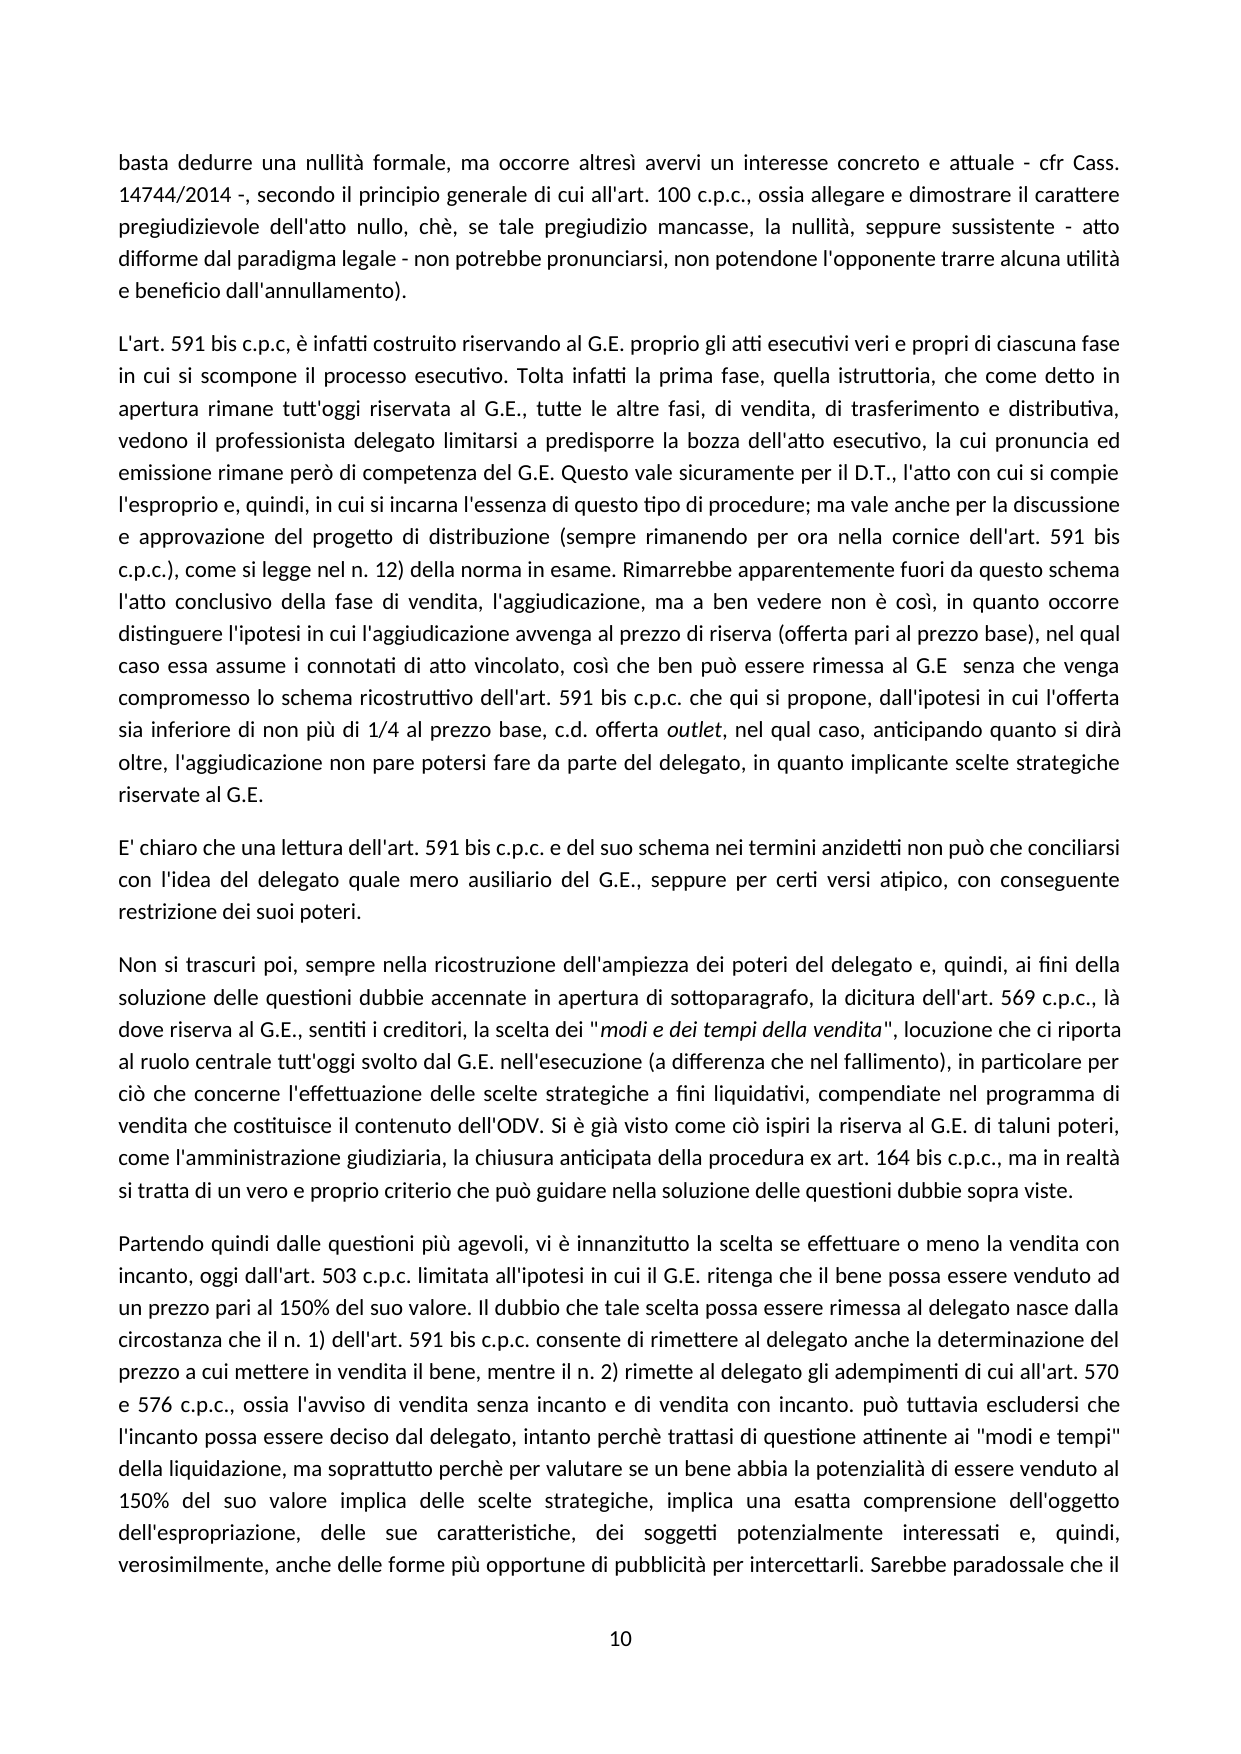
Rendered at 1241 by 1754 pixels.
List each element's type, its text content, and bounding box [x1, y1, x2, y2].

text Non si trascuri poi, sempre nella ricostruzione dell'ampiezza dei poteri del delegato e, quindi, ai fini della soluzione delle questioni dubbie accennate in apertura di sottoparagrafo, la dicitura dell'art. 569 c.p.c., là dove riserva al G.E., sentiti i creditori, la scelta dei "modi e dei tempi della vendita", locuzione che ci riporta al ruolo centrale tutt'oggi svolto dal G.E. nell'esecuzione (a differenza che nel fallimento), in particolare per ciò che concerne l'effettuazione delle scelte strategiche a fini liquidativi, compendiate nel programma di vendita che costituisce il contenuto dell'ODV. Si è già visto come ciò ispiri la riserva al G.E. di taluni poteri, come l'amministrazione giudiziaria, la chiusura anticipata della procedura ex art. 164 bis c.p.c., ma in realtà si tratta di un vero e proprio criterio che può guidare nella soluzione delle questioni dubbie sopra viste. [118, 950, 1122, 1204]
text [118, 1229, 1122, 1579]
text E' chiaro che una lettura dell'art. 591 bis c.p.c. e del suo schema nei termini anzidetti non può che conciliarsi con l'idea del delegato quale mero ausiliario del G.E., seppure per certi versi atipico, con conseguente restrizione dei suoi poteri. [118, 833, 1122, 925]
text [118, 148, 1122, 304]
text L'art. 591 bis c.p.c, è infatti costruito riservando al G.E. proprio gli atti esecutivi veri e propri di ciascuna fase in cui si scompone il processo esecutivo. Tolta infatti la prima fase, quella istruttoria, che come detto in apertura rimane tutt'oggi riservata al G.E., tutte le altre fasi, di vendita, di trasferimento e distributiva, vedono il professionista delegato limitarsi a predisporre la bozza dell'atto esecutivo, la cui pronuncia ed emissione rimane però di competenza del G.E. Questo vale sicuramente per il D.T., l'atto con cui si compie l'esproprio e, quindi, in cui si incarna l'essenza di questo tipo di procedure; ma vale anche per la discussione e approvazione del progetto di distribuzione (sempre rimanendo per ora nella cornice dell'art. 591 bis c.p.c.), come si legge nel n. 12) della norma in esame. Rimarrebbe apparentemente fuori da questo schema l'atto conclusivo della fase di vendita, l'aggiudicazione, ma a ben vedere non è così, in quanto occorre distinguere l'ipotesi in cui l'aggiudicazione avvenga al prezzo di riserva (offerta pari al prezzo base), nel qual caso essa assume i connotati di atto vincolato, così che ben può essere rimessa al G.E senza che venga compromesso lo schema ricostruttivo dell'art. 591 bis c.p.c. che qui si propone, dall'ipotesi in cui l'offerta sia inferiore di non più di 1/4 al prezzo base, c.d. offerta outlet, nel qual caso, anticipando quanto si dirà oltre, l'aggiudicazione non pare potersi fare da parte del delegato, in quanto implicante scelte strategiche riservate al G.E. [118, 329, 1122, 808]
